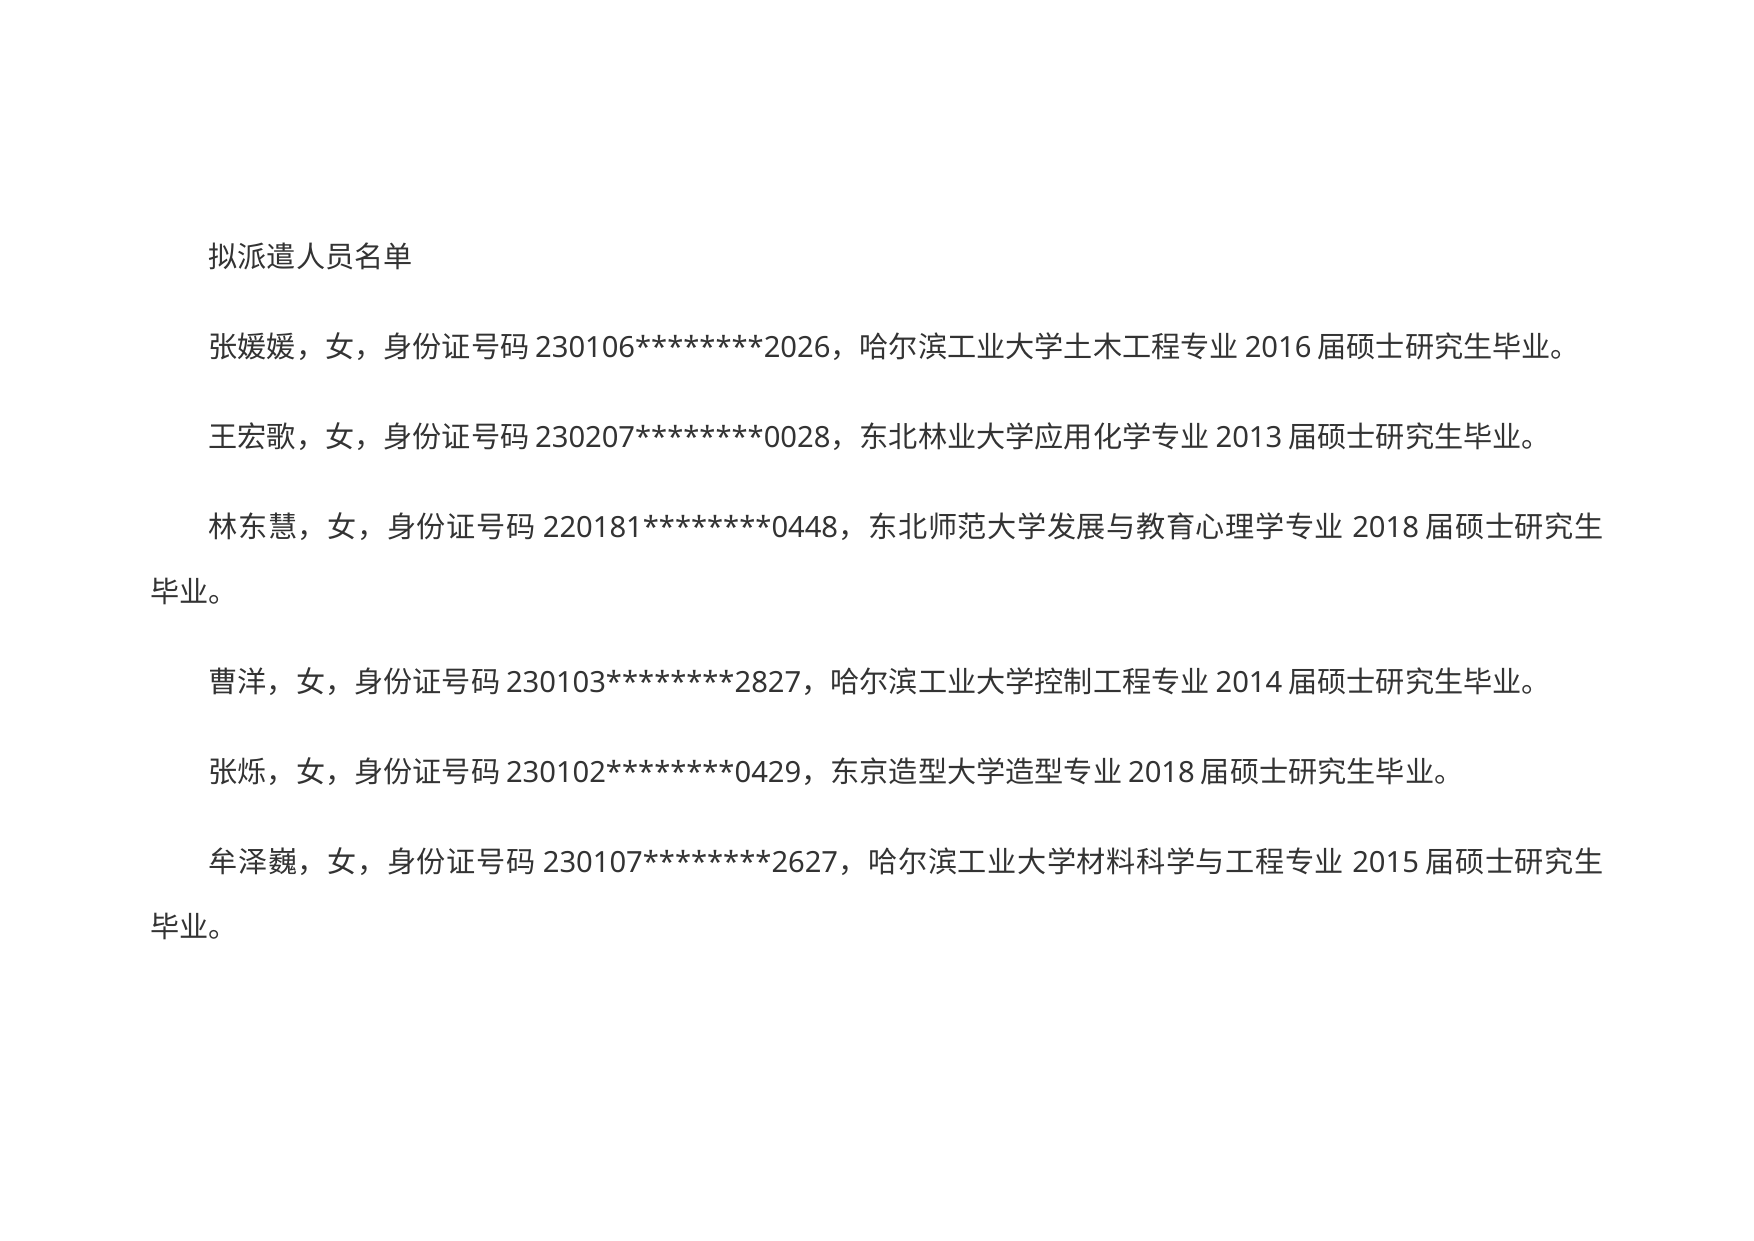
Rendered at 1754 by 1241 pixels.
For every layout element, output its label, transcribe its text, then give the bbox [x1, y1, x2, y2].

text 林东慧，女，身份证号码220181********0448，东北师范大学发展与教育心理学专业2018届硕士研究生毕业。 [150, 493, 1604, 623]
text 张媛媛，女，身份证号码230106********2026，哈尔滨工业大学土木工程专业2016届硕士研究生毕业。 [150, 313, 1604, 378]
text 拟派遣人员名单 [150, 223, 1604, 288]
text 张烁，女，身份证号码230102********0429，东京造型大学造型专业2018届硕士研究生毕业。 [150, 738, 1604, 803]
text 王宏歌，女，身份证号码230207********0028，东北林业大学应用化学专业2013届硕士研究生毕业。 [150, 403, 1604, 468]
text 牟泽巍，女，身份证号码230107********2627，哈尔滨工业大学材料科学与工程专业2015届硕士研究生毕业。 [150, 828, 1604, 958]
text 曹洋，女，身份证号码230103********2827，哈尔滨工业大学控制工程专业2014届硕士研究生毕业。 [150, 648, 1604, 713]
